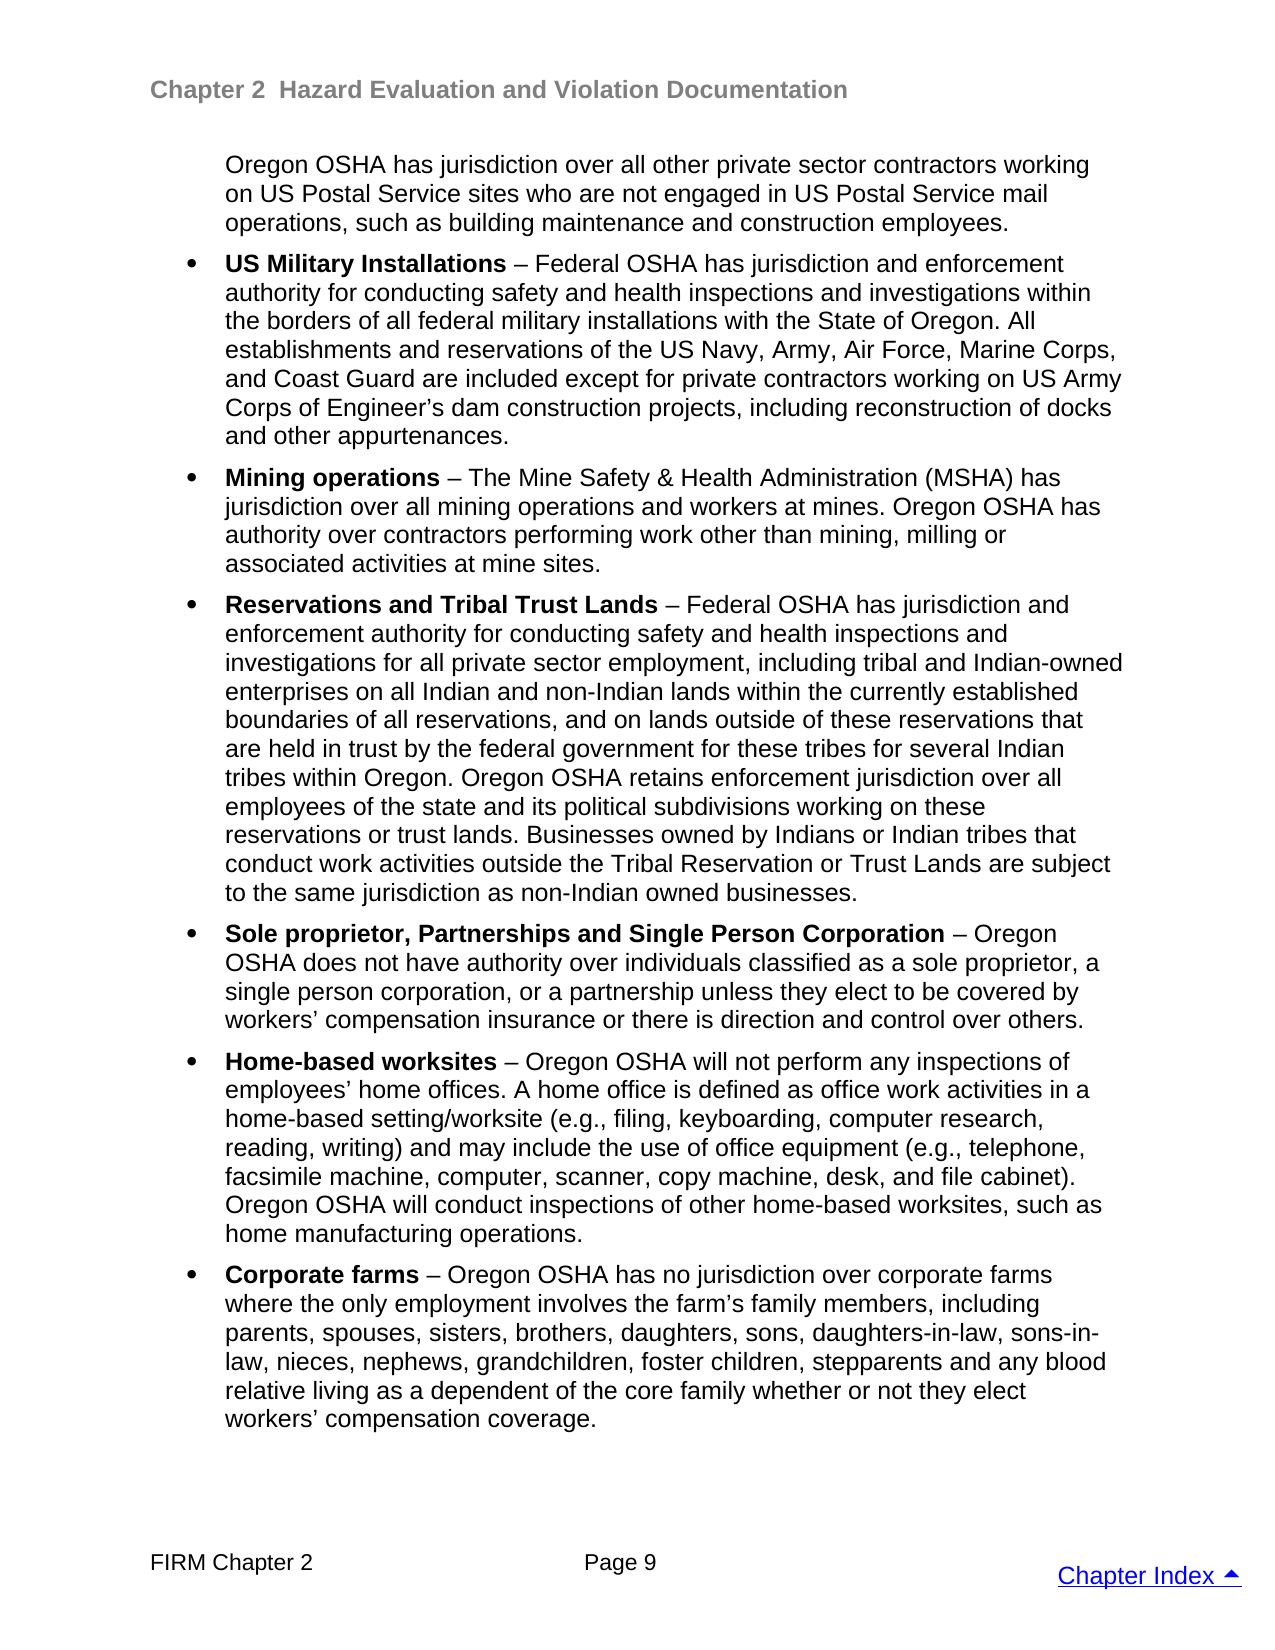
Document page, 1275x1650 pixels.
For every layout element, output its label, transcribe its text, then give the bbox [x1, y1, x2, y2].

list Reservations and Tribal Trust Lands – Federal OSHA has jurisdiction and enforcement authority for conducting safety and health inspections and investigations for all private sector employment, including tribal and Indian-owned enterprises on all Indian and non-Indian lands within the currently established boundaries of all reservations, and on lands outside of these reservations that are held in trust by the federal government for these tribes for several Indian tribes within Oregon. Oregon OSHA retains enforcement jurisdiction over all employees of the state and its political subdivisions working on these reservations or trust lands. Businesses owned by Indians or Indian tribes that conduct work activities outside the Tribal Reservation or Trust Lands are subject to the same jurisdiction as non-Indian owned businesses. [187, 590, 1125, 907]
list US Military Installations – Federal OSHA has jurisdiction and enforcement authority for conducting safety and health inspections and investigations within the borders of all federal military installations with the State of Oregon. All establishments and reservations of the US Navy, Army, Air Force, Marine Corps, and Coast Guard are included except for private contractors working on US Army Corps of Engineer’s dam construction projects, including reconstruction of docks and other appurtenances. [187, 249, 1125, 450]
list Mining operations – The Mine Safety & Health Administration (MSHA) has jurisdiction over all mining operations and workers at mines. Oregon OSHA has authority over contractors performing work other than mining, milling or associated activities at mine sites. [187, 463, 1125, 578]
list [187, 150, 1125, 236]
list Home-based worksites – Oregon OSHA will not perform any inspections of employees’ home offices. A home office is defined as office work activities in a home-based setting/worksite (e.g., filing, keyboarding, computer research, reading, writing) and may include the use of office equipment (e.g., telephone, facsimile machine, computer, scanner, copy machine, desk, and file cabinet). Oregon OSHA will conduct inspections of other home-based worksites, such as home manufacturing operations. [187, 1047, 1125, 1248]
list Sole proprietor, Partnerships and Single Person Corporation – Oregon OSHA does not have authority over individuals classified as a sole proprietor, a single person corporation, or a partnership unless they elect to be covered by workers’ compensation insurance or there is direction and control over others. [187, 919, 1125, 1034]
list Corporate farms – Oregon OSHA has no jurisdiction over corporate farms where the only employment involves the farm’s family members, including parents, spouses, sisters, brothers, daughters, sons, daughters-in-law, sons-in-law, nieces, nephews, grandchildren, foster children, stepparents and any blood relative living as a dependent of the core family whether or not they elect workers’ compensation coverage. [187, 1261, 1125, 1433]
